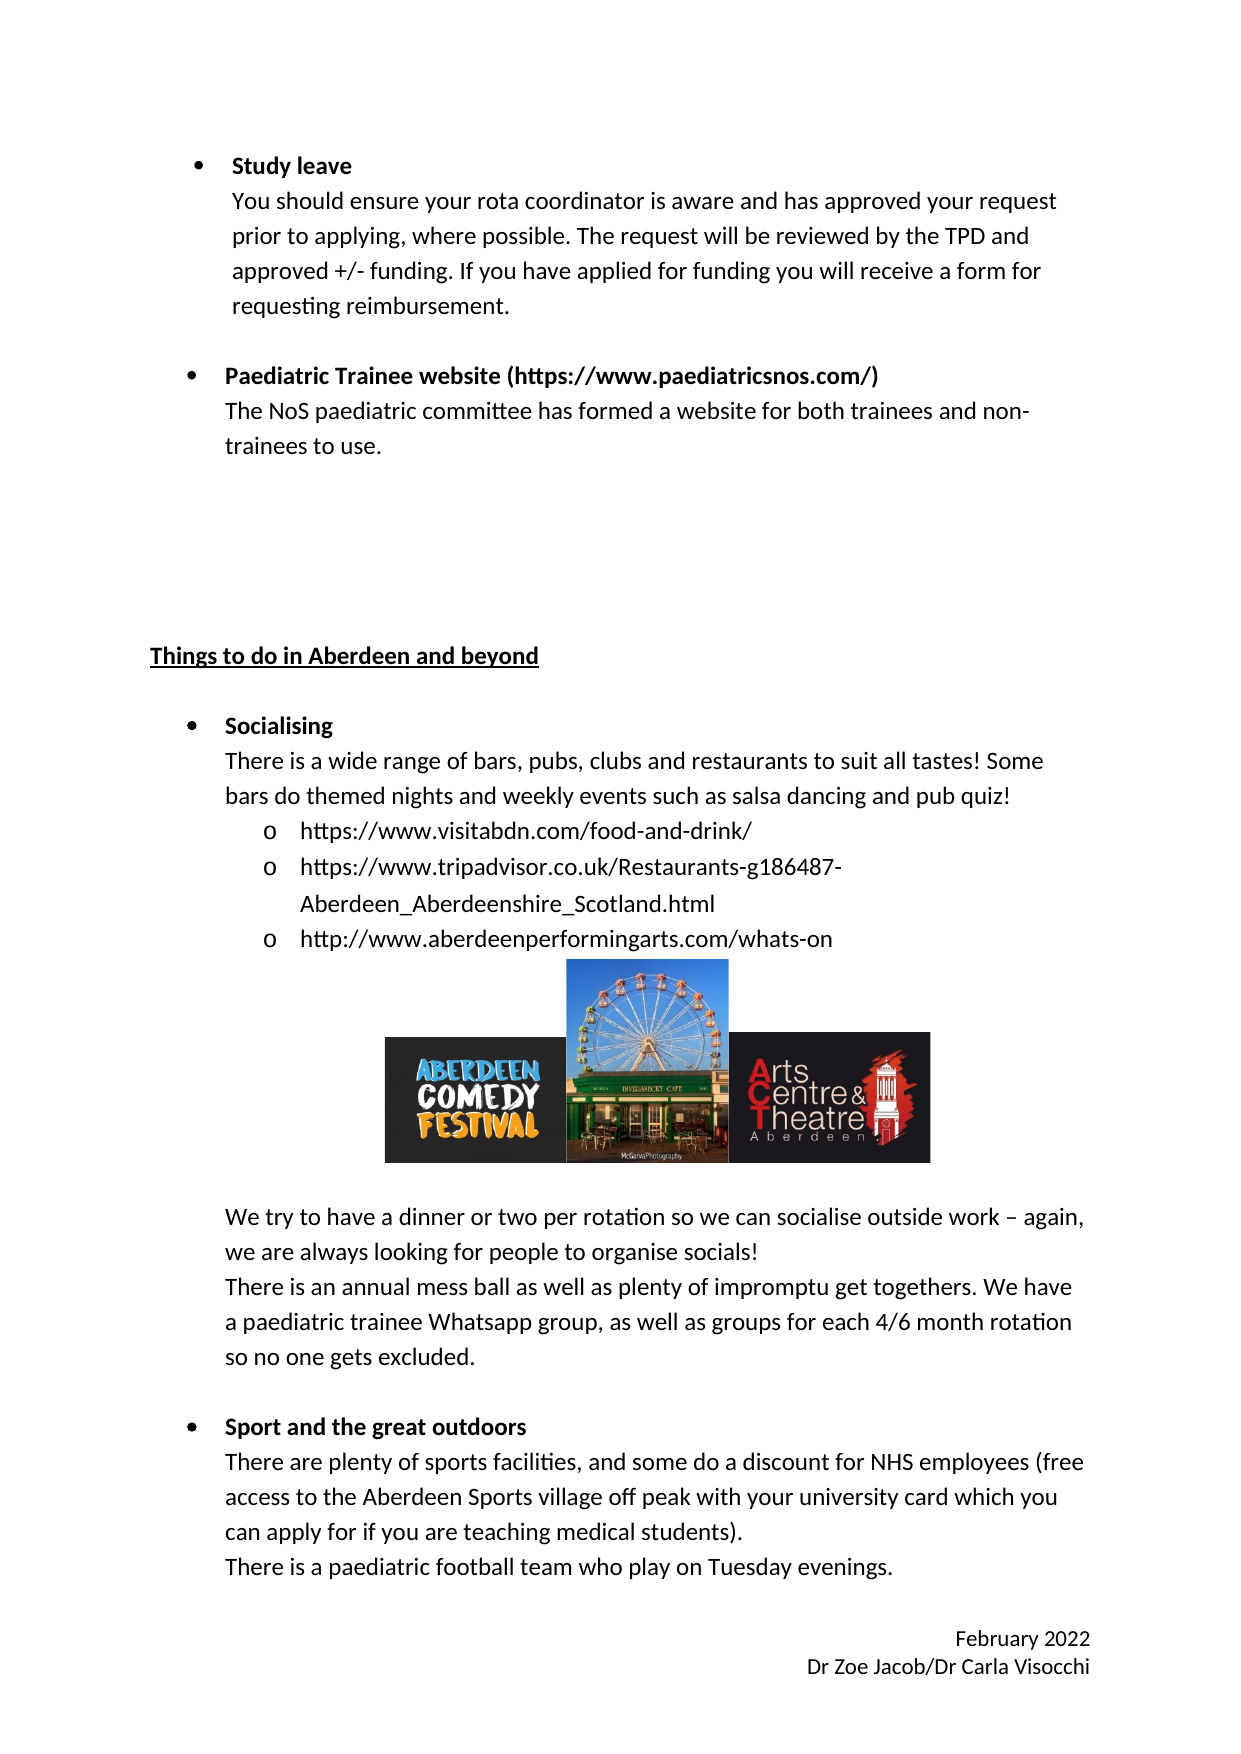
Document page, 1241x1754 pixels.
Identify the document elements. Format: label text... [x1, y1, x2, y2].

list http://www.aberdeenperformingarts.com/whats-on [262, 923, 1090, 954]
list https://www.tripadvisor.co.uk/Restaurants-g186487-Aberdeen_Aberdeenshire_Scotland.html [262, 851, 1090, 918]
list Study leave [194, 150, 1090, 181]
list There are plenty of sports facilities, and some do a discount for NHS employees (free access to the Aberdeen Sports village off peak with your university card which you can apply for if you are teaching medical students). [225, 1446, 1090, 1547]
list https://www.visitabdn.com/food-and-drink/ [262, 815, 1090, 847]
list Things to do in Aberdeen and beyond [150, 640, 1090, 671]
list The NoS paediatric committee has formed a website for both trainees and non-trainees to use. [225, 395, 1090, 461]
list Sport and the great outdoors [187, 1411, 1090, 1442]
list You should ensure your rota coordinator is aware and has approved your request prior to applying, where possible. The request will be reviewed by the TPD and approved +/- funding. If you have applied for funding you will receive a form for requesting reimbursement. [232, 185, 1090, 321]
list There is a paediatric football team who play on Tuesday evenings. [225, 1551, 1090, 1582]
list There is a wide range of bars, pubs, clubs and restaurants to suit all tastes! Some bars do themed nights and weekly events such as salsa dancing and pub quiz! [225, 745, 1090, 811]
list There is an annual mess ball as well as plenty of impromptu get togethers. We have a paediatric trainee Whatsapp group, as well as groups for each 4/6 month rotation so no one gets excluded. [225, 1271, 1090, 1372]
list Paediatric Trainee website (https://www.paediatricsnos.com/) [187, 360, 1090, 391]
picture [384, 959, 931, 1163]
list Socialising [187, 710, 1090, 741]
list We try to have a dinner or two per rotation so we can socialise outside work – again, we are always looking for people to organise socials! [225, 1201, 1090, 1267]
